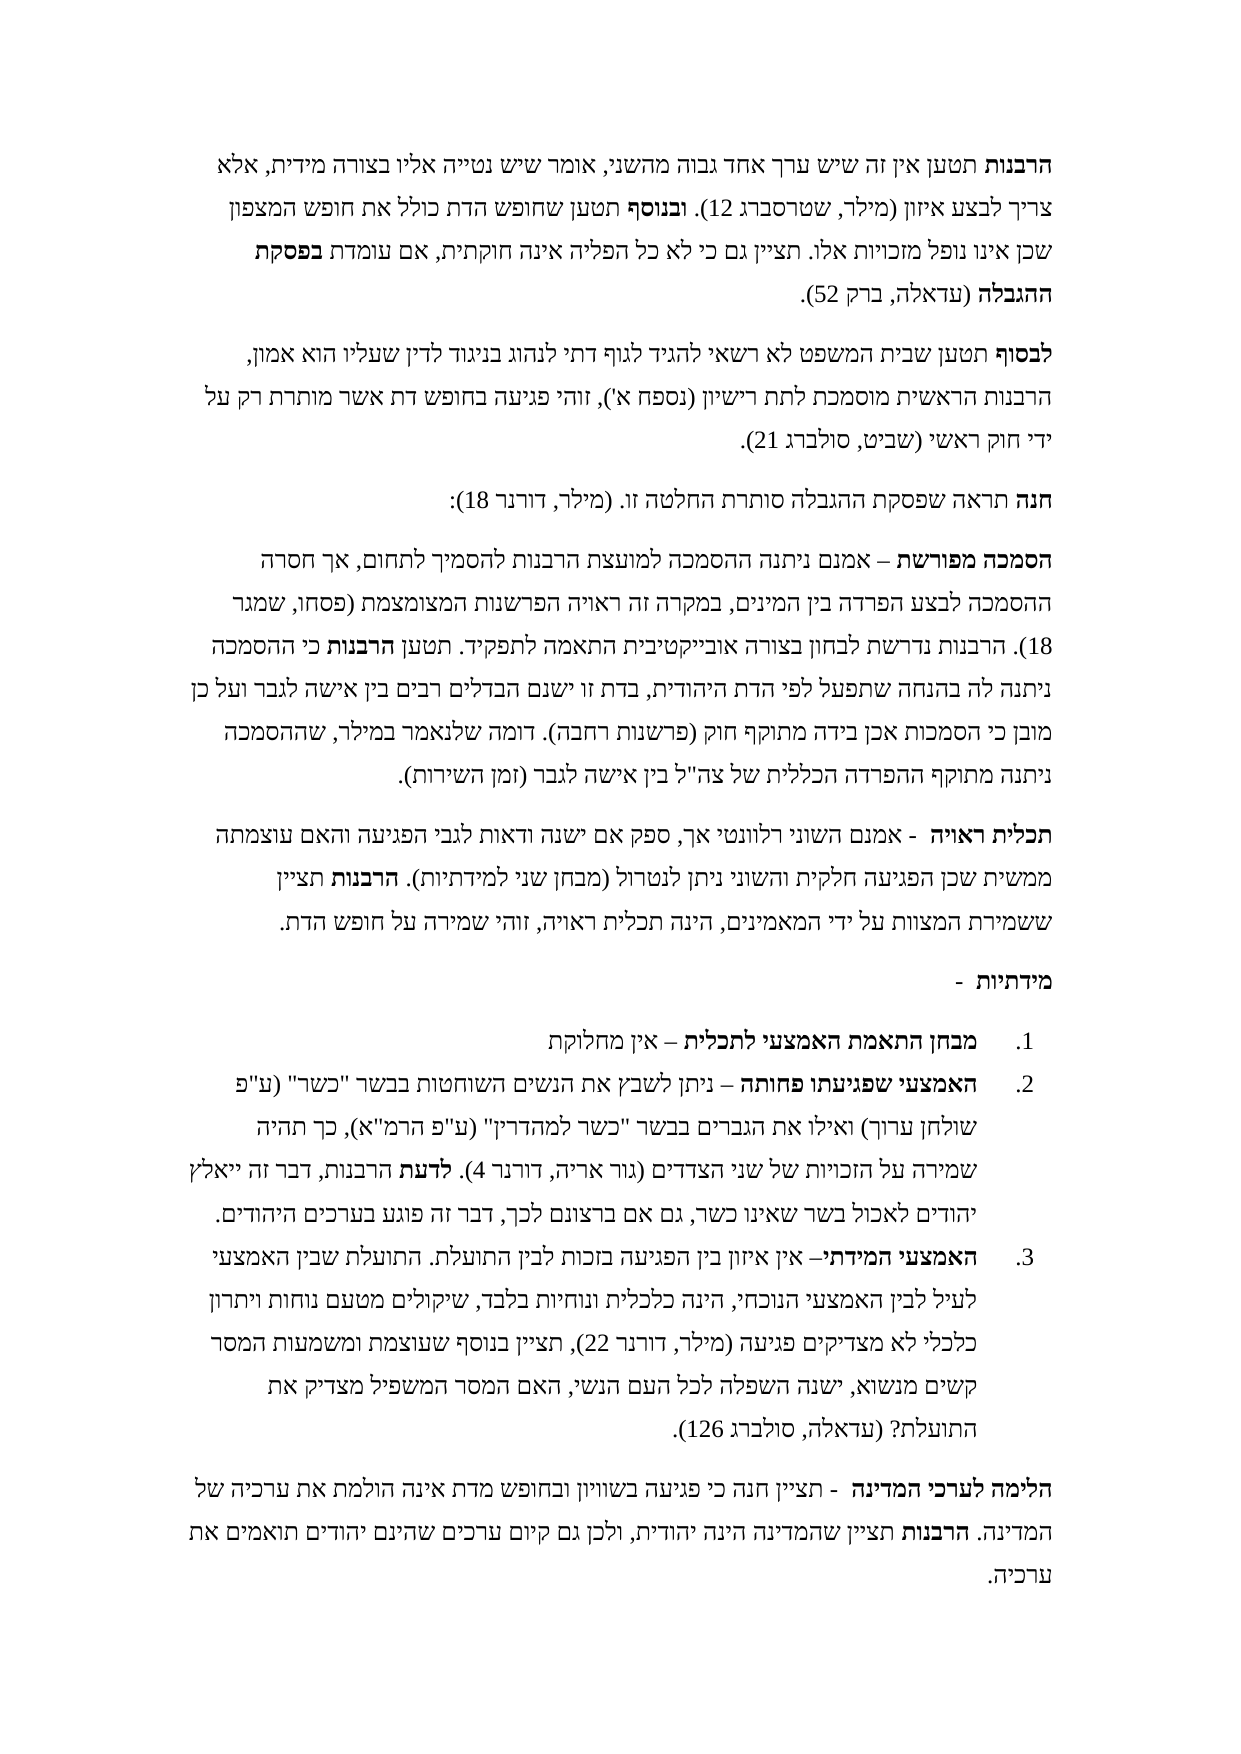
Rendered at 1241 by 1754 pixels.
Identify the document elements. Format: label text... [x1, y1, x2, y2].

list האמצעי המידתי– אין איזון בין הפגיעה בזכות לבין התועלת. התועלת שבין האמצעי לעיל לבין האמצעי הנוכחי, הינה כלכלית ונוחיות בלבד, שיקולים מטעם נוחות ויתרון כלכלי לא מצדיקים פגיעה (מילר, דורנר 22), תציין בנוסף שעוצמת ומשמעות המסר קשים מנשוא, ישנה השפלה לכל העם הנשי, האם המסר המשפיל מצדיק את התועלת? (עדאלה, סולברג 126). [187, 1242, 1015, 1443]
text הרבנות תטען אין זה שיש ערך אחד גבוה מהשני, אומר שיש נטייה אליו בצורה מידית, אלא צריך לבצע איזון (מילר, שטרסברג 12). ובנוסף תטען שחופש הדת כולל את חופש המצפון שכן אינו נופל מזכויות אלו. תציין גם כי לא כל הפליה אינה חוקתית, אם עומדת בפסקת ההגבלה (עדאלה, ברק 52). [187, 150, 1053, 308]
text הסמכה מפורשת – אמנם ניתנה ההסמכה למועצת הרבנות להסמיך לתחום, אך חסרה ההסמכה לבצע הפרדה בין המינים, במקרה זה ראויה הפרשנות המצומצמת (פסחו, שמגר 18). הרבנות נדרשת לבחון בצורה אובייקטיבית התאמה לתפקיד. תטען הרבנות כי ההסמכה ניתנה לה בהנחה שתפעל לפי הדת היהודית, בדת זו ישנם הבדלים רבים בין אישה לגבר ועל כן מובן כי הסמכות אכן בידה מתוקף חוק (פרשנות רחבה). דומה שלנאמר במילר, שההסמכה ניתנה מתוקף ההפרדה הכללית של צה"ל בין אישה לגבר (זמן השירות). [187, 545, 1053, 789]
text הלימה לערכי המדינה - תציין חנה כי פגיעה בשוויון ובחופש מדת אינה הולמת את ערכיה של המדינה. הרבנות תציין שהמדינה הינה יהודית, ולכן גם קיום ערכים שהינם יהודים תואמים את ערכיה. [187, 1474, 1053, 1589]
list מבחן התאמת האמצעי לתכלית – אין מחלוקת [187, 1026, 1015, 1055]
text חנה תראה שפסקת ההגבלה סותרת החלטה זו. (מילר, דורנר 18): [187, 485, 1053, 514]
list האמצעי שפגיעתו פחותה – ניתן לשבץ את הנשים השוחטות בבשר "כשר" (ע"פ שולחן ערוך) ואילו את הגברים בבשר "כשר למהדרין" (ע"פ הרמ"א), כך תהיה שמירה על הזכויות של שני הצדדים (גור אריה, דורנר 4). לדעת הרבנות, דבר זה ייאלץ יהודים לאכול בשר שאינו כשר, גם אם ברצונם לכך, דבר זה פוגע בערכים היהודים. [187, 1069, 1015, 1227]
text לבסוף תטען שבית המשפט לא רשאי להגיד לגוף דתי לנהוג בניגוד לדין שעליו הוא אמון, הרבנות הראשית מוסמכת לתת רישיון (נספח א'), זוהי פגיעה בחופש דת אשר מותרת רק על ידי חוק ראשי (שביט, סולברג 21). [187, 339, 1053, 454]
text מידתיות - [187, 966, 1053, 995]
text תכלית ראויה - אמנם השוני רלוונטי אך, ספק אם ישנה ודאות לגבי הפגיעה והאם עוצמתה ממשית שכן הפגיעה חלקית והשוני ניתן לנטרול (מבחן שני למידתיות). הרבנות תציין ששמירת המצוות על ידי המאמינים, הינה תכלית ראויה, זוהי שמירה על חופש הדת. [187, 820, 1053, 935]
